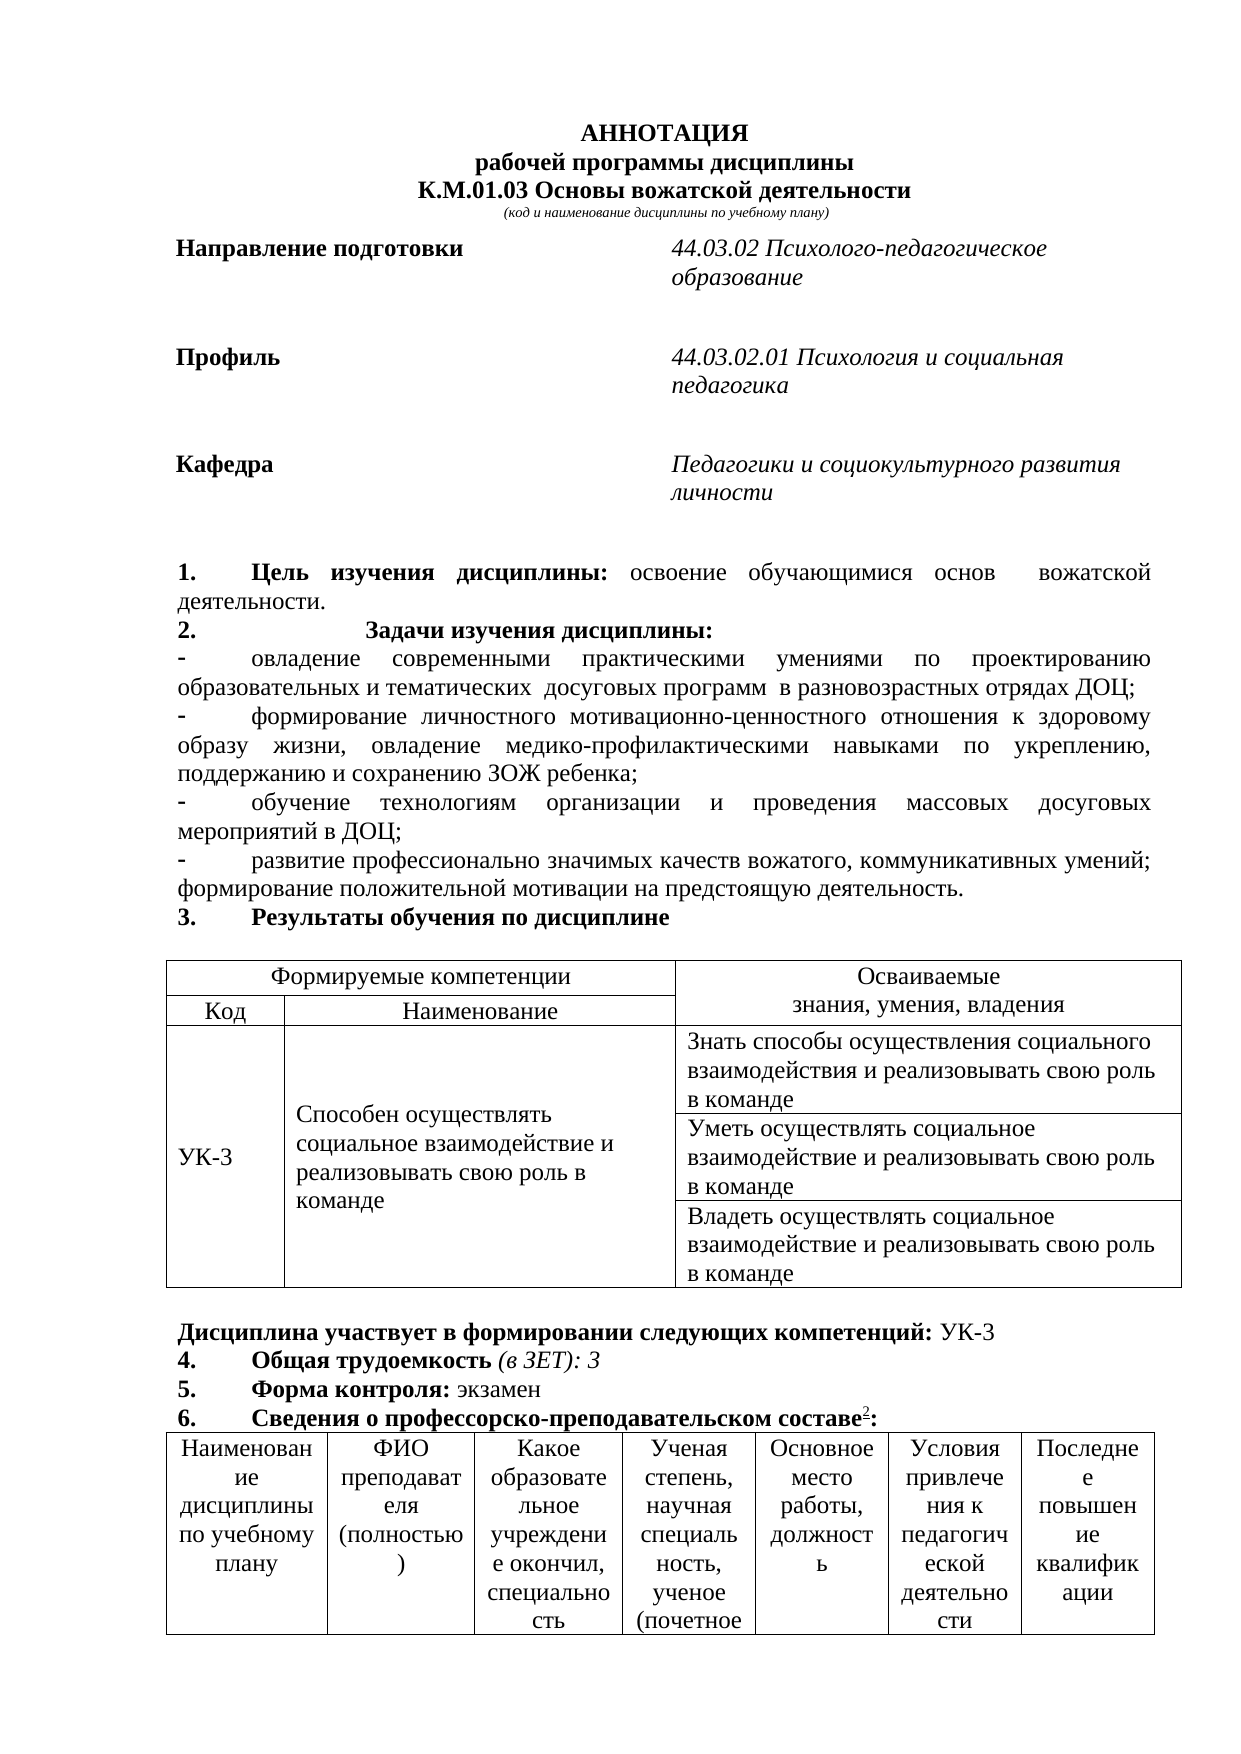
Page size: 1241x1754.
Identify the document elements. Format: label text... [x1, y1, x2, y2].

table_cell 44.03.02.01 Психология и социальная педагогика [671, 342, 1167, 449]
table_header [328, 1433, 474, 1634]
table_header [1022, 1433, 1154, 1634]
text К.М.01.03 Основы вожатской деятельности [177, 176, 1152, 204]
table_cell Уметь осуществлять социальное взаимодействие и реализовывать свою роль в команде [676, 1114, 1181, 1200]
list Сведения о профессорско-преподавательском составе2: [177, 1403, 1152, 1432]
table_cell Наименование [285, 996, 675, 1025]
table_cell Способен осуществлять социальное взаимодействие и реализовывать свою роль в команде [285, 1026, 675, 1287]
table_cell Код [167, 996, 284, 1025]
text рабочей программы дисциплины [177, 147, 1152, 176]
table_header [623, 1433, 755, 1634]
table_header Осваиваемые знания, умения, владения [676, 961, 1181, 1025]
list развитие профессионально значимых качеств вожатого, коммуникативных умений; формирование положительной мотивации на предстоящую деятельность. [177, 845, 1152, 902]
table_cell Владеть осуществлять социальное взаимодействие и реализовывать свою роль в команде [676, 1201, 1181, 1287]
list Форма контроля: экзамен [177, 1374, 1152, 1403]
text АННОТАЦИЯ [177, 118, 1152, 147]
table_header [889, 1433, 1021, 1634]
table_cell Профиль [176, 342, 671, 449]
list овладение современными практическими умениями по проектированию образовательных и тематических досуговых программ в разновозрастных отрядах ДОЦ; [177, 643, 1152, 701]
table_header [475, 1433, 622, 1634]
table_header Дисциплина участвует в формировании следующих компетенций: УК-3 [166, 1317, 1163, 1346]
list Общая трудоемкость (в ЗЕТ): 3 [177, 1346, 1152, 1374]
table_cell Педагогики и социокультурного развития личности [671, 449, 1167, 557]
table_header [167, 1433, 327, 1634]
table_header 44.03.02 Психолого-педагогическое образование [671, 233, 1167, 342]
list формирование личностного мотивационно-ценностного отношения к здоровому образу жизни, овладение медико-профилактическими навыками по укреплению, поддержанию и сохранению ЗОЖ ребенка; [177, 701, 1152, 787]
table_header Направление подготовки [176, 233, 671, 342]
list Цель изучения дисциплины: освоение обучающимися основ вожатской деятельности. [177, 557, 1152, 615]
text (код и наименование дисциплины по учебному плану) [177, 204, 1152, 233]
table_header Формируемые компетенции [167, 961, 675, 995]
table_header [756, 1433, 888, 1634]
table_cell Знать способы осуществления социального взаимодействия и реализовывать свою роль в команде [676, 1026, 1181, 1112]
table_cell Кафедра [176, 449, 671, 557]
list обучение технологиям организации и проведения массовых досуговых мероприятий в ДОЦ; [177, 787, 1152, 845]
table_cell УК-3 [167, 1026, 284, 1287]
list Результаты обучения по дисциплине [177, 902, 1152, 931]
list Задачи изучения дисциплины: [177, 615, 1152, 643]
